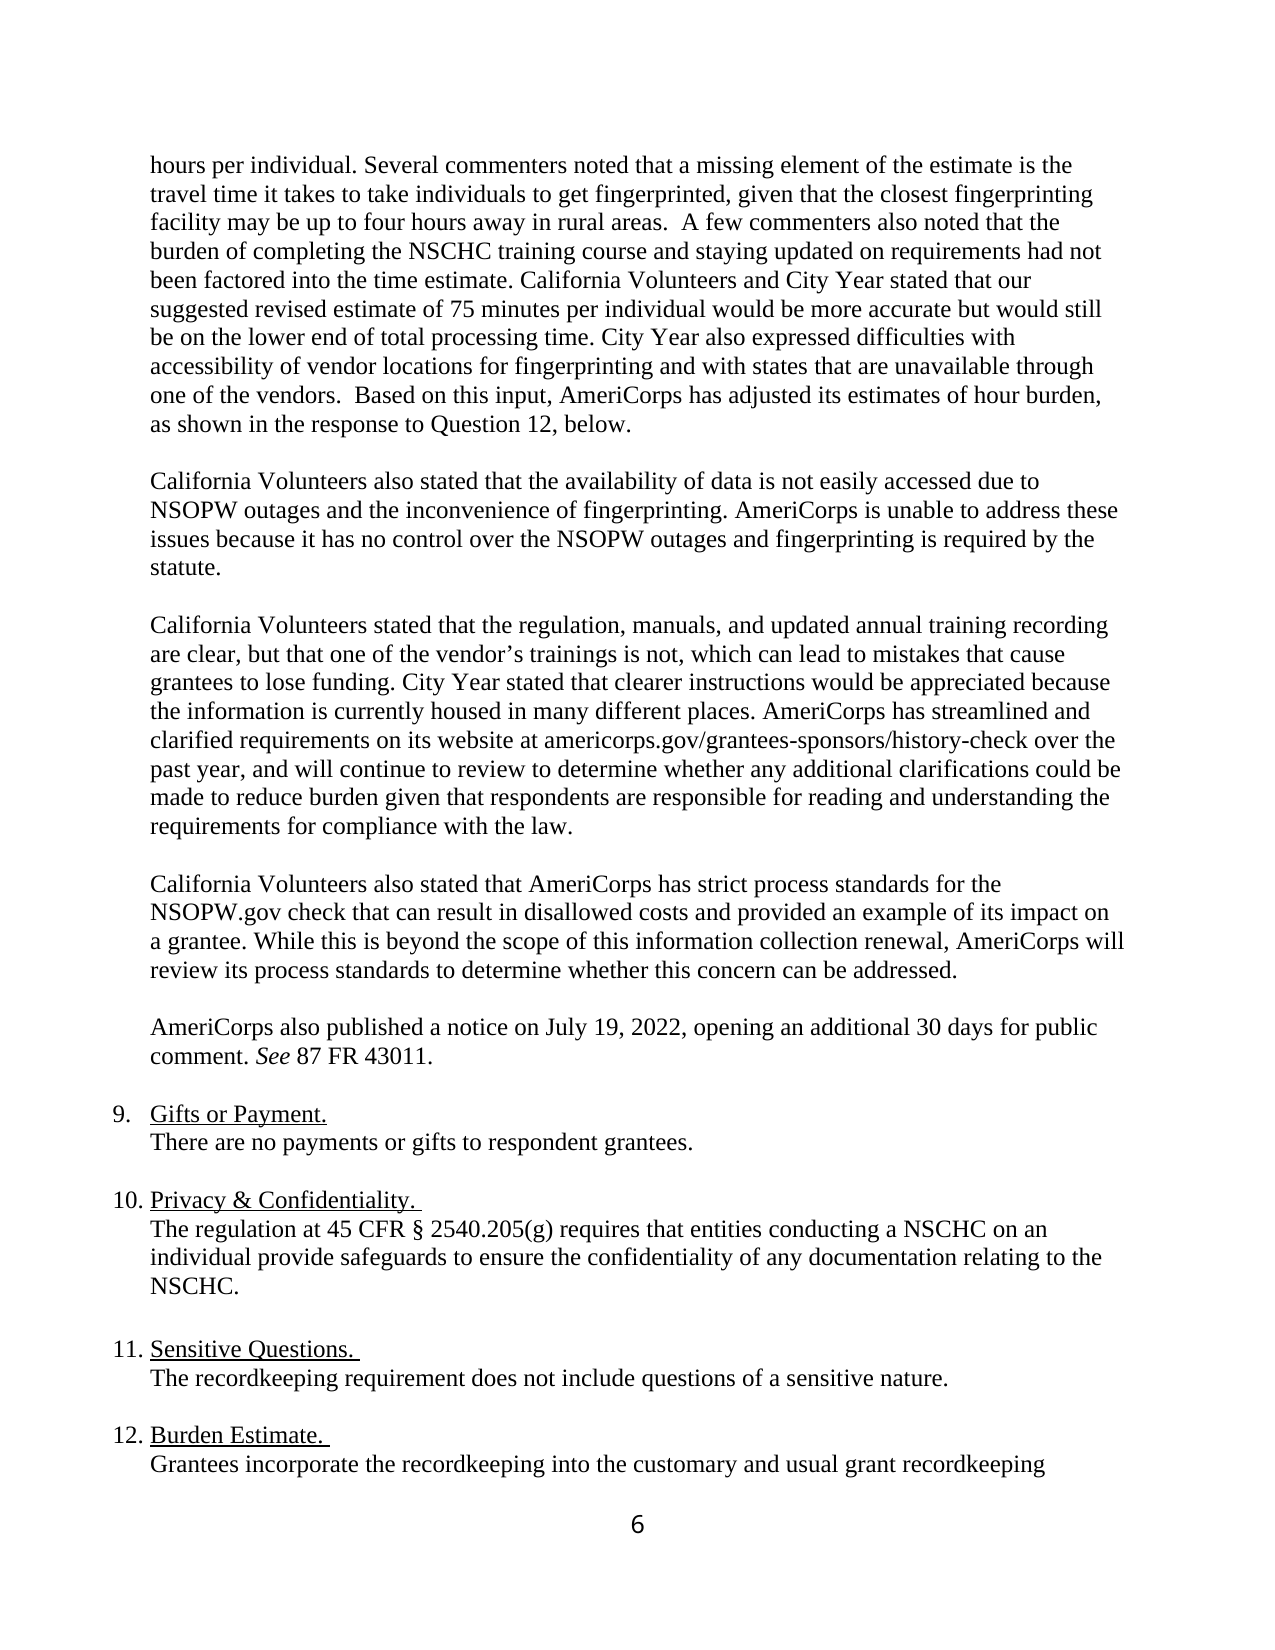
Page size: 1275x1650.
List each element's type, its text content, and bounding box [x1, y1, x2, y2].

list Sensitive Questions. [112, 1334, 1125, 1363]
list Gifts or Payment. [112, 1099, 1125, 1127]
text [150, 1449, 1125, 1478]
text The regulation at 45 CFR § 2540.205(g) requires that entities conducting a NSCHC on an individual provide safeguards to ensure the confidentiality of any documentation relating to the NSCHC. [150, 1214, 1125, 1300]
text California Volunteers also stated that AmeriCorps has strict process standards for the NSOPW.gov check that can result in disallowed costs and provided an example of its impact on a grantee. While this is beyond the scope of this information collection renewal, AmeriCorps will review its process standards to determine whether this concern can be addressed. [150, 869, 1125, 984]
list Burden Estimate. [112, 1420, 1125, 1449]
text California Volunteers stated that the regulation, manuals, and updated annual training recording are clear, but that one of the vendor’s trainings is not, which can lead to mistakes that cause grantees to lose funding. City Year stated that clearer instructions would be appreciated because the information is currently housed in many different places. AmeriCorps has streamlined and clarified requirements on its website at americorps.gov/grantees-sponsors/history-check over the past year, and will continue to review to determine whether any additional clarifications could be made to reduce burden given that respondents are responsible for reading and understanding the requirements for compliance with the law. [150, 610, 1125, 840]
text The recordkeeping requirement does not include questions of a sensitive nature. [150, 1363, 1125, 1392]
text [150, 150, 1106, 437]
text AmeriCorps also published a notice on July 19, 2022, opening an additional 30 days for public comment. See 87 FR 43011. [150, 1012, 1125, 1070]
text California Volunteers also stated that the availability of data is not easily accessed due to NSOPW outages and the inconvenience of fingerprinting. AmeriCorps is unable to address these issues because it has no control over the NSOPW outages and fingerprinting is required by the statute. [150, 466, 1125, 581]
text There are no payments or gifts to respondent grantees. [150, 1127, 1125, 1156]
list Privacy & Confidentiality. [112, 1185, 1125, 1214]
